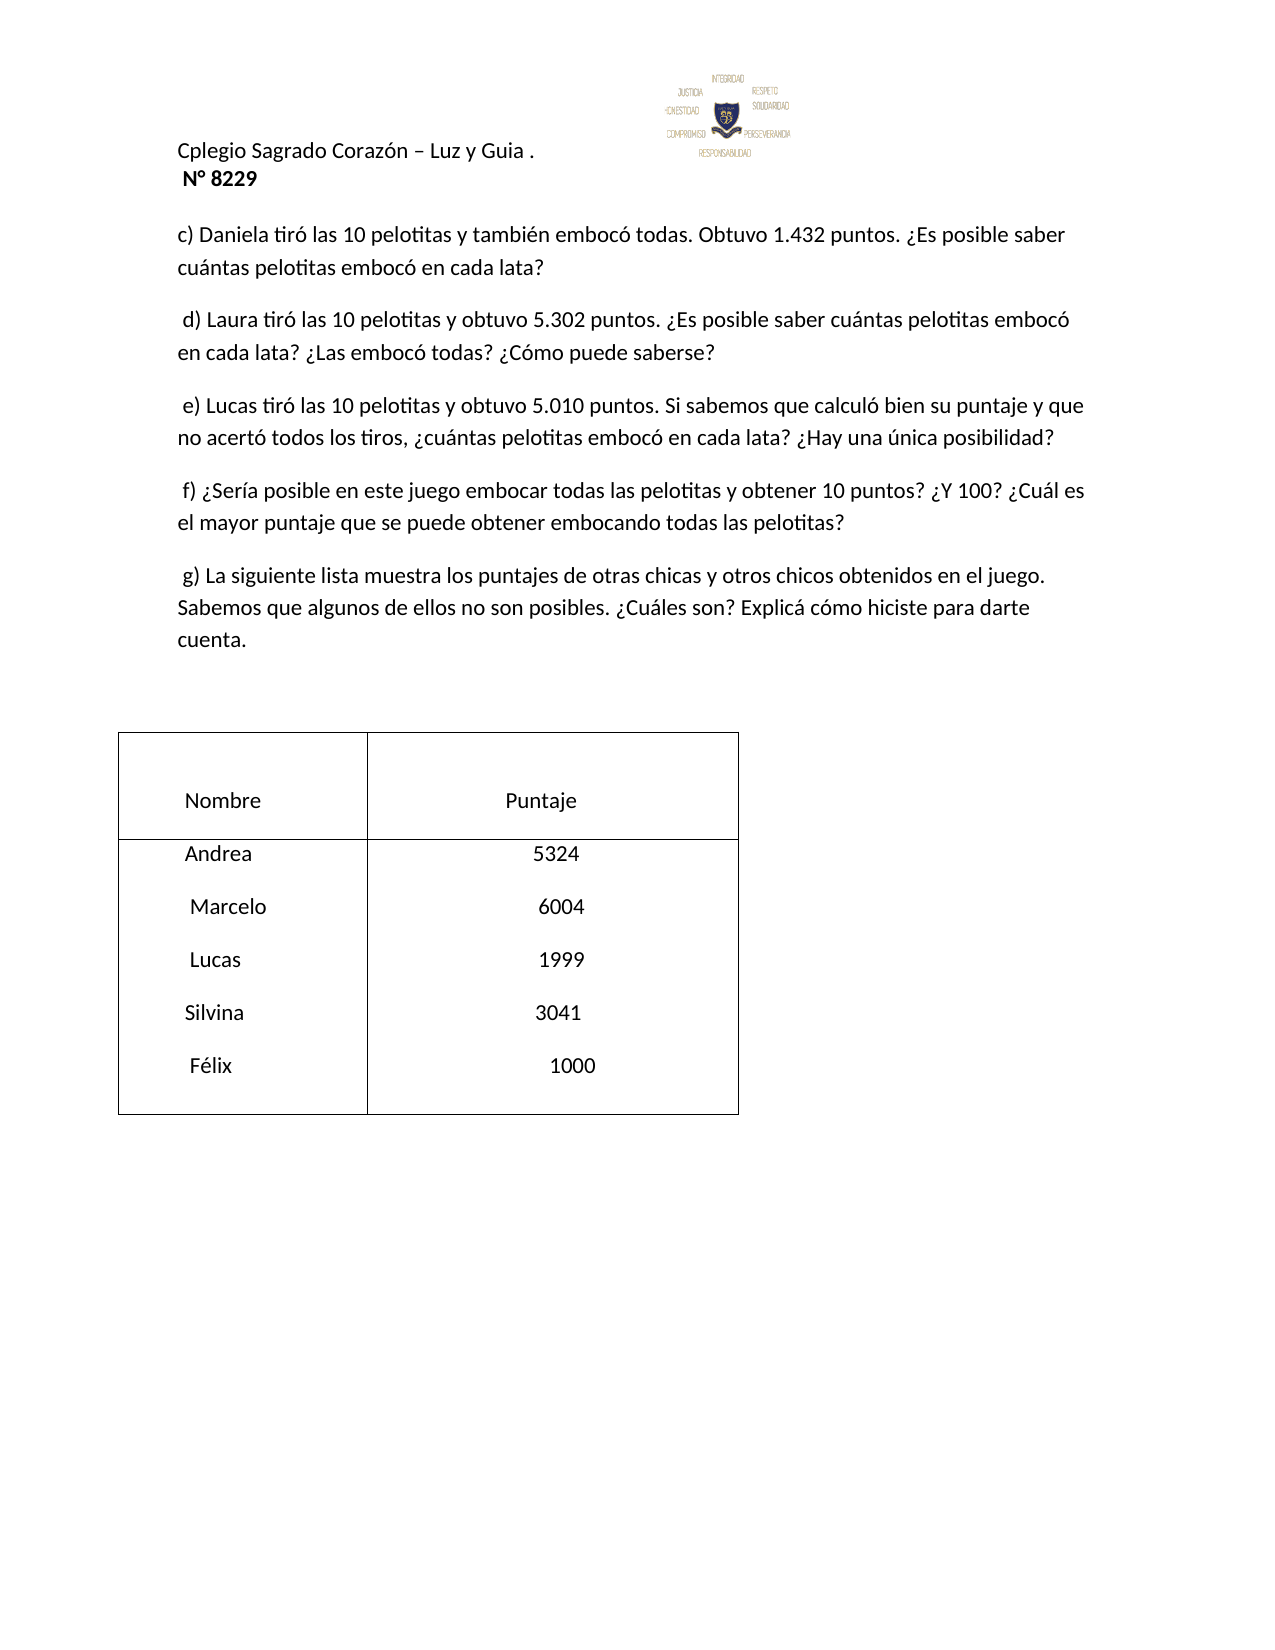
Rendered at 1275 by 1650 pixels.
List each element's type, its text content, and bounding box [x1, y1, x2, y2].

table_header Puntaje [368, 733, 738, 838]
table_cell 5324 6004 1999 3041 1000 [368, 840, 738, 1113]
text d) Laura tiró las 10 pelotitas y obtuvo 5.302 puntos. ¿Es posible saber cuántas pelotitas embocó en cada lata? ¿Las embocó todas? ¿Cómo puede saberse? [177, 306, 1098, 366]
text f) ¿Sería posible en este juego embocar todas las pelotitas y obtener 10 puntos? ¿Y 100? ¿Cuál es el mayor puntaje que se puede obtener embocando todas las pelotitas? [177, 476, 1098, 536]
picture [664, 73, 791, 159]
text c) Daniela tiró las 10 pelotitas y también embocó todas. Obtuvo 1.432 puntos. ¿Es posible saber cuántas pelotitas embocó en cada lata? [177, 220, 1098, 281]
text g) La siguiente lista muestra los puntajes de otras chicas y otros chicos obtenidos en el juego. Sabemos que algunos de ellos no son posibles. ¿Cuáles son? Explicá cómo hiciste para darte cuenta. [177, 561, 1098, 654]
table_cell Andrea Marcelo Lucas Silvina Félix [119, 840, 367, 1113]
text e) Lucas tiró las 10 pelotitas y obtuvo 5.010 puntos. Si sabemos que calculó bien su puntaje y que no acertó todos los tiros, ¿cuántas pelotitas embocó en cada lata? ¿Hay una única posibilidad? [177, 391, 1098, 451]
table_header Nombre [119, 733, 367, 838]
